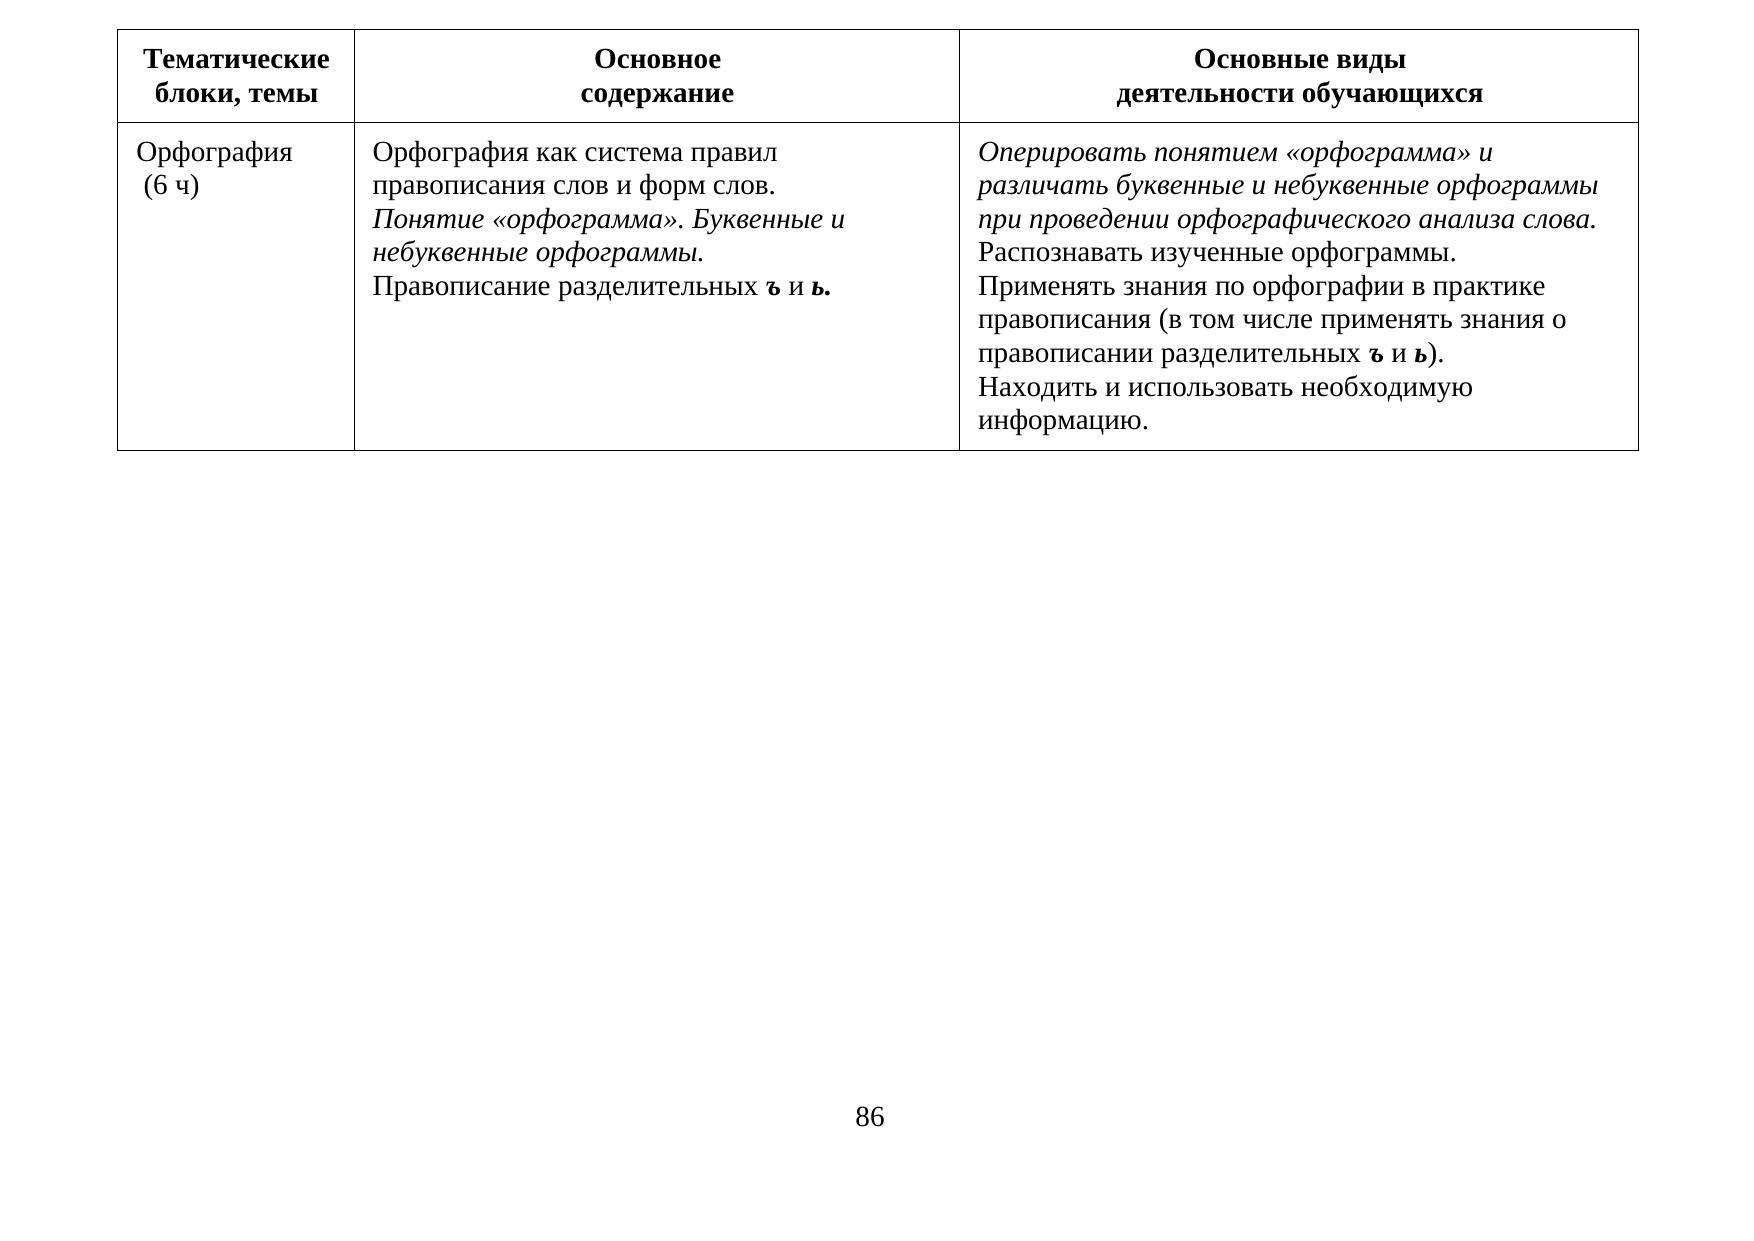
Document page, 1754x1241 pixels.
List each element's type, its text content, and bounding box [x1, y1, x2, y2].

table_header Основные виды деятельности обучающихся [960, 30, 1638, 122]
table_cell Орфография как система правил правописания слов и форм слов. Понятие «орфограмма». Буквенные и небуквенные орфограммы. Правописание разделительных ъ и ь. [355, 123, 959, 450]
table_cell Оперировать понятием «орфограмма» и различать буквенные и небуквенные орфограммы при проведении орфографического анализа слова. Распознавать изученные орфограммы. Применять знания по орфографии в практике правописания (в том числе применять знания о правописании разделительных ъ и ь). Находить и использовать необходимую информацию. [960, 123, 1638, 450]
table_header Тематические блоки, темы [118, 30, 354, 122]
table_header Основное содержание [355, 30, 959, 122]
table_cell Орфография (6 ч) [118, 123, 354, 450]
